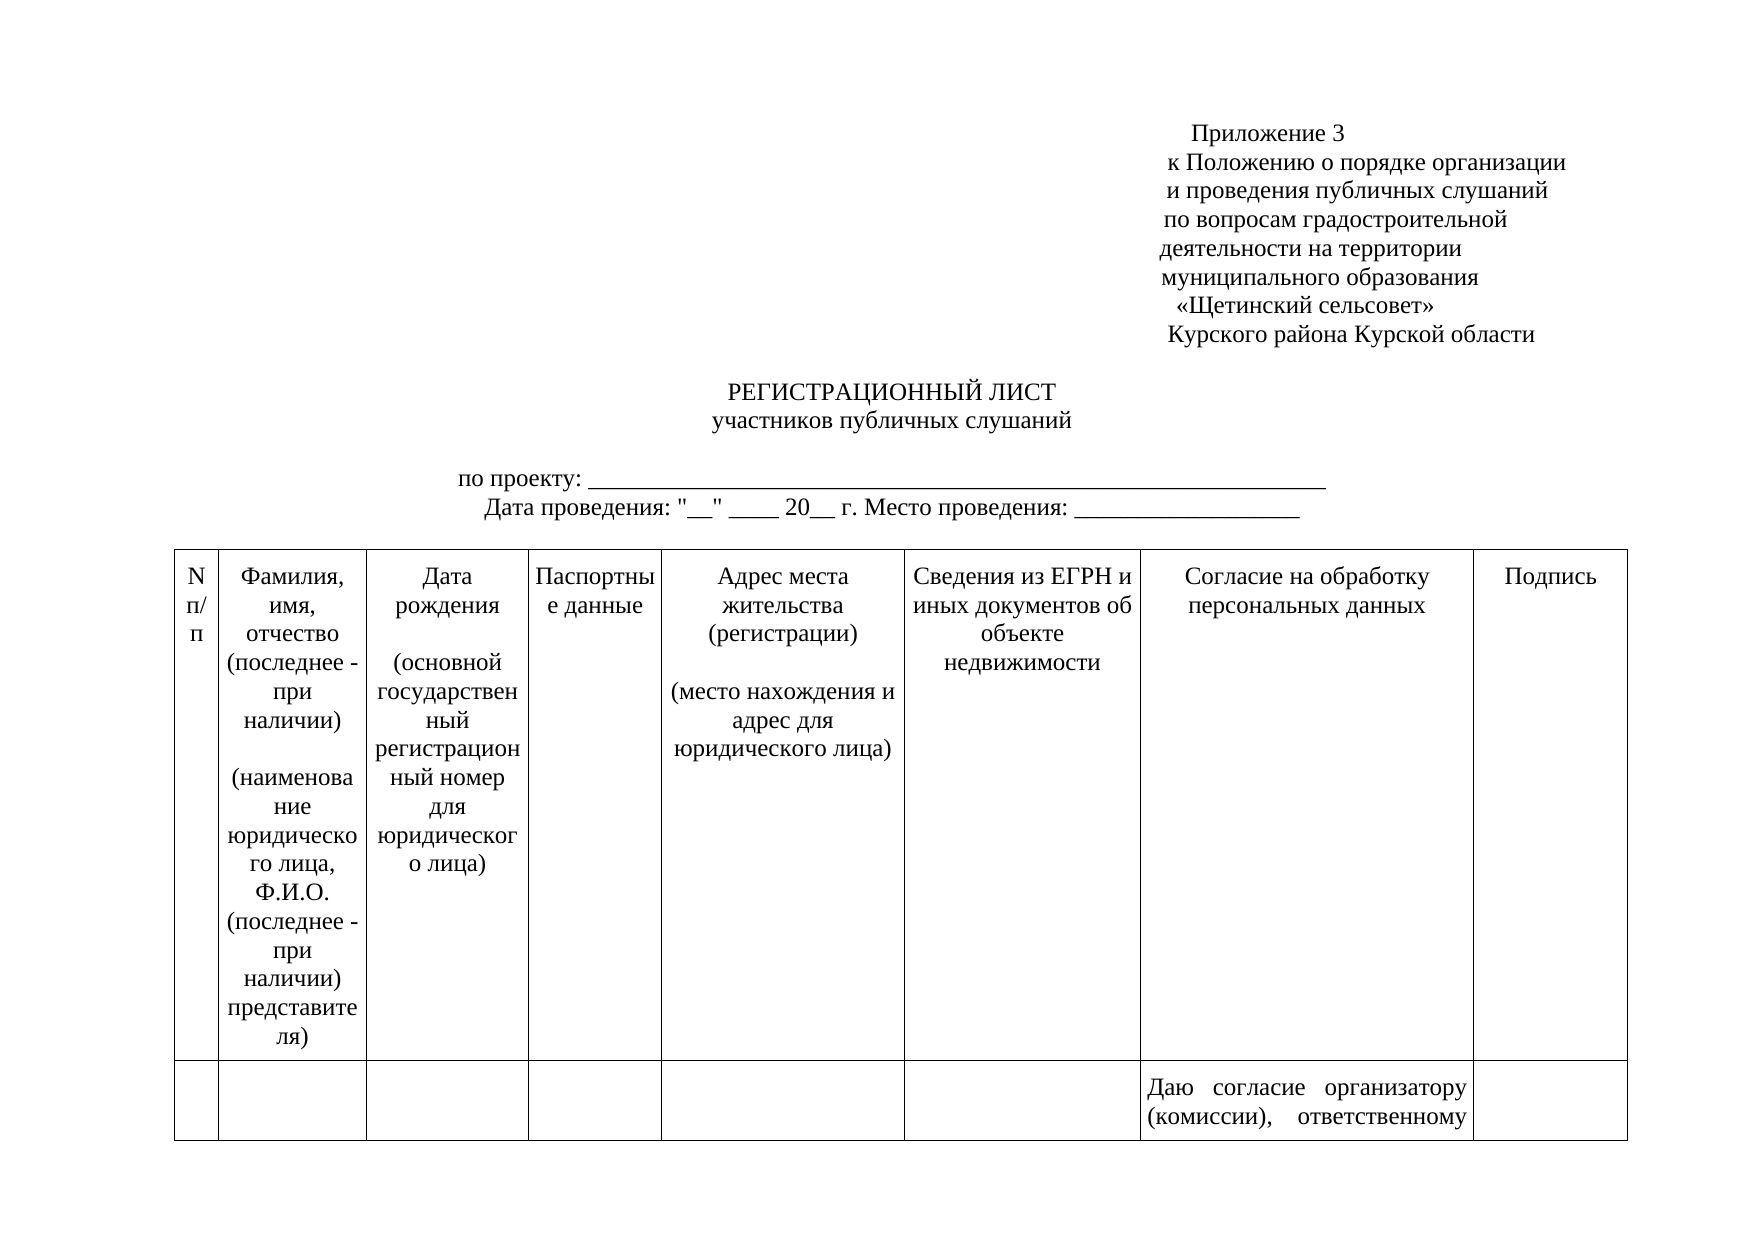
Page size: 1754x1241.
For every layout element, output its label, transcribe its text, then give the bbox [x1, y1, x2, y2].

text деятельности на территории [159, 233, 1624, 262]
table_cell [367, 1061, 528, 1140]
text участников публичных слушаний [159, 406, 1624, 434]
table_cell [905, 1061, 1140, 1140]
table_header Дата рождения (основной государственный регистрационный номер для юридического лица) [367, 550, 528, 1060]
text и проведения публичных слушаний [159, 176, 1624, 204]
text «Щетинский сельсовет» [602, 291, 1624, 319]
table_cell [175, 1061, 218, 1140]
table_cell [662, 1061, 904, 1140]
table_cell [1474, 1061, 1627, 1140]
table_cell [219, 1061, 366, 1140]
text муниципального образования [159, 262, 1624, 291]
table_header Подпись [1474, 550, 1627, 1060]
text по вопросам градостроительной [159, 204, 1624, 233]
table_header Паспортные данные [529, 550, 661, 1060]
table_cell [529, 1061, 661, 1140]
table_header Согласие на обработку персональных данных [1141, 550, 1473, 1060]
table_header Фамилия, имя, отчество (последнее - при наличии) (наименование юридического лица, Ф.И.О. (последнее - при наличии) представителя) [219, 550, 366, 1060]
text Приложение 3 [159, 118, 1624, 147]
text Дата проведения: "__" ____ 20__ г. Место проведения: __________________ [159, 492, 1624, 521]
text РЕГИСТРАЦИОННЫЙ ЛИСТ [159, 377, 1624, 406]
text Курского района Курской области [528, 319, 1624, 348]
text по проекту: ___________________________________________________________ [159, 463, 1624, 492]
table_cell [1141, 1061, 1473, 1140]
table_header Адрес места жительства (регистрации) (место нахождения и адрес для юридического лица) [662, 550, 904, 1060]
table_header Сведения из ЕГРН и иных документов об объекте недвижимости [905, 550, 1140, 1060]
table_header N п/п [175, 550, 218, 1060]
text к Положению о порядке организации [454, 147, 1624, 176]
